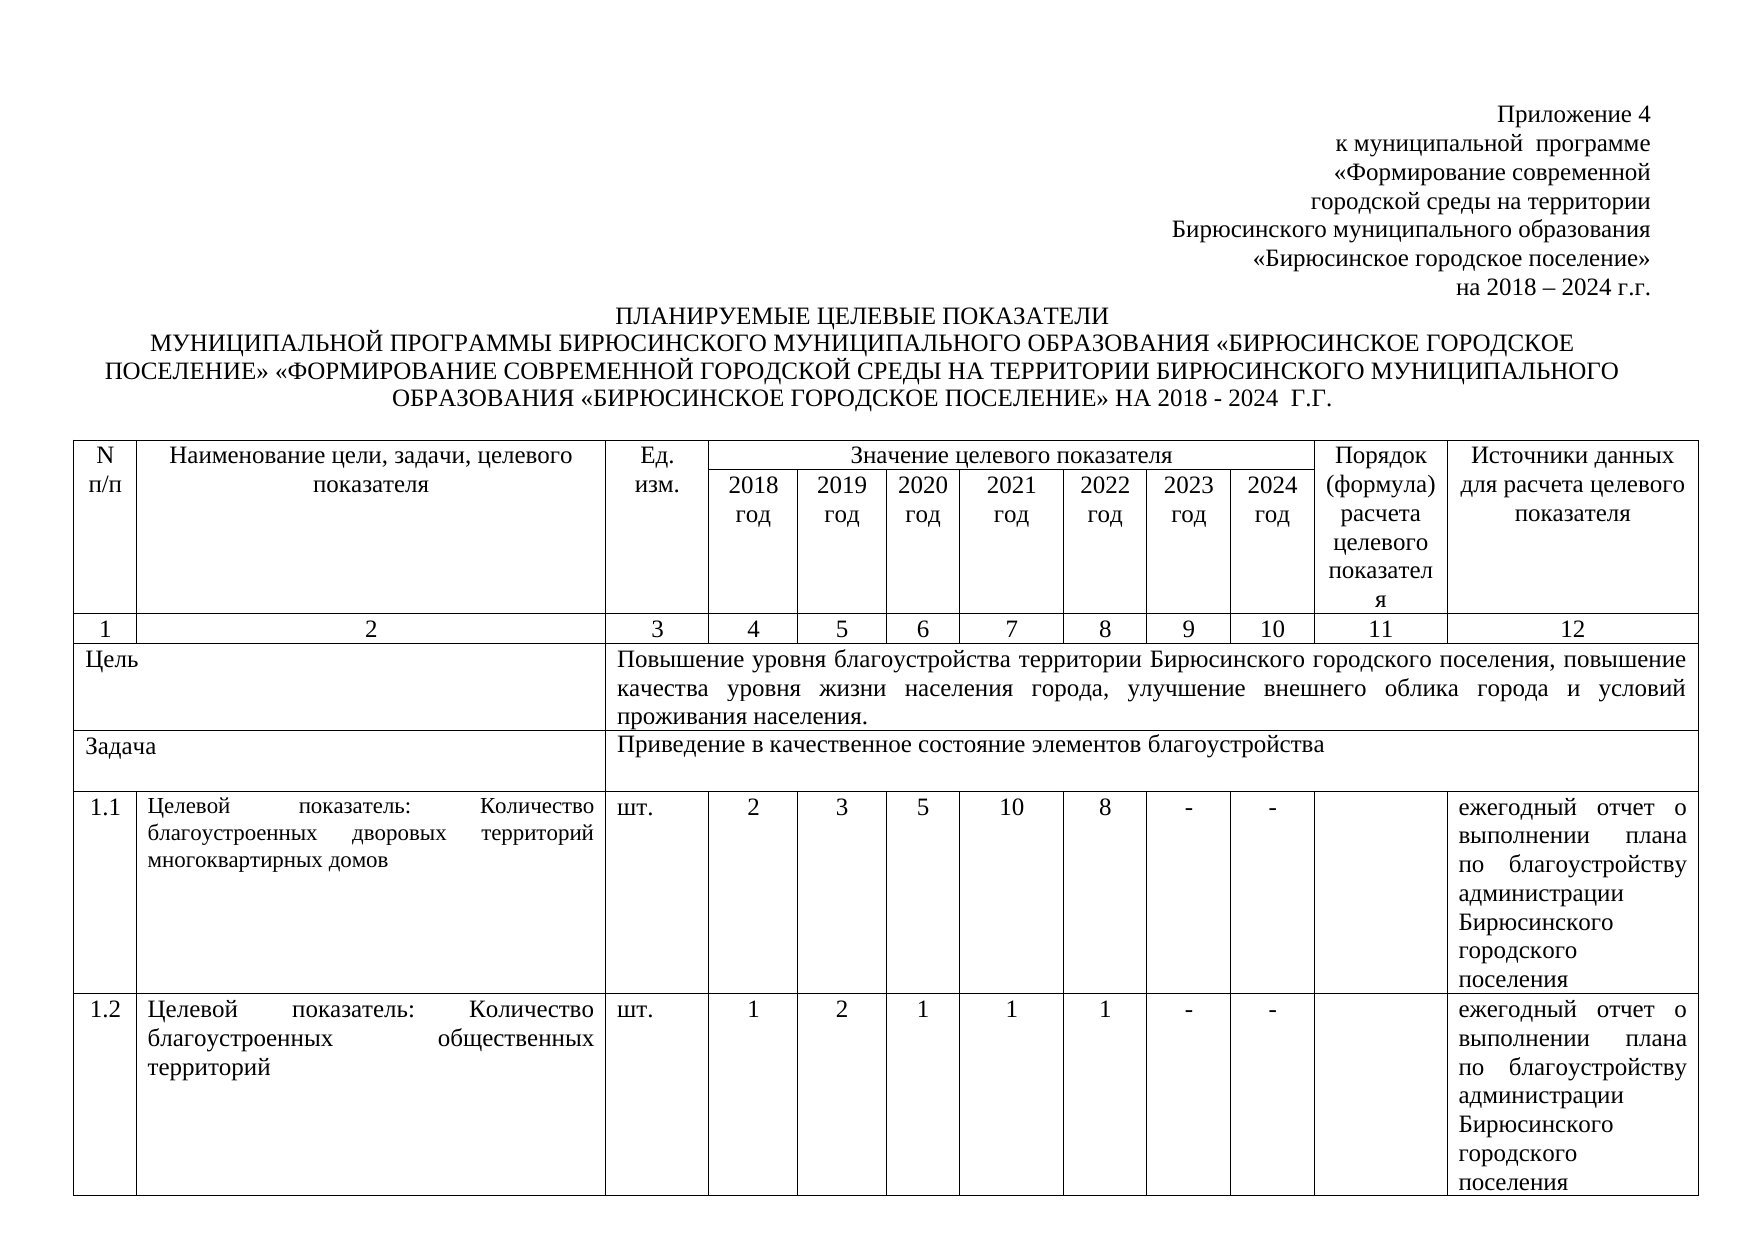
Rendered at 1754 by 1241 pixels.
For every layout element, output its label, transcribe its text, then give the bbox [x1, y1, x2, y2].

text МУНИЦИПАЛЬНОЙ ПРОГРАММЫ БИРЮСИНСКОГО МУНИЦИПАЛЬНОГО ОБРАЗОВАНИЯ «БИРЮСИНСКОЕ ГОРОДСКОЕ ПОСЕЛЕНИЕ» «ФОРМИРОВАНИЕ СОВРЕМЕННОЙ ГОРОДСКОЙ СРЕДЫ НА ТЕРРИТОРИИ БИРЮСИНСКОГО МУНИЦИПАЛЬНОГО ОБРАЗОВАНИЯ «БИРЮСИНСКОЕ ГОРОДСКОЕ ПОСЕЛЕНИЕ» НА 2018 - 2024 Г.Г. [74, 329, 1651, 412]
text ПЛАНИРУЕМЫЕ ЦЕЛЕВЫЕ ПОКАЗАТЕЛИ [74, 301, 1651, 329]
table_cell [1315, 792, 1447, 993]
table_cell 12 [1448, 614, 1698, 643]
text «Бирюсинское городское поселение» [74, 243, 1651, 272]
table_cell 1 [74, 614, 136, 643]
table_header Значение целевого показателя [709, 441, 1314, 469]
text «Формирование современной [74, 157, 1651, 186]
table_cell 2023 год [1147, 470, 1230, 613]
table_cell 4 [709, 614, 797, 643]
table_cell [137, 994, 605, 1195]
table_cell Цель [74, 644, 605, 730]
table_cell Целевой показатель: Количество благоустроенных дворовых территорий многоквартирных домов [137, 792, 605, 993]
table_cell 2 [798, 994, 886, 1195]
table_cell 2019 год [798, 470, 886, 613]
table_cell 2 [137, 614, 605, 643]
table_cell 1 [960, 994, 1063, 1195]
table_cell 2024 год [1231, 470, 1314, 613]
table_cell 1 [887, 994, 959, 1195]
table_cell 5 [798, 614, 886, 643]
table_cell 1 [1064, 994, 1146, 1195]
table_cell 9 [1147, 614, 1230, 643]
table_header Порядок (формула) расчета целевого показателя [1315, 441, 1447, 613]
table_cell - [1231, 994, 1314, 1195]
table_cell 6 [887, 614, 959, 643]
table_header Наименование цели, задачи, целевого показателя [137, 441, 605, 613]
table_cell Задача [74, 731, 605, 791]
text на 2018 – 2024 г.г. [74, 272, 1651, 301]
table_cell 1.1 [74, 792, 136, 993]
table_cell Повышение уровня благоустройства территории Бирюсинского городского поселения, повышение качества уровня жизни населения города, улучшение внешнего облика города и условий проживания населения. [868, 644, 1698, 730]
table_cell ежегодный отчет о выполнении плана по благоустройству администрации Бирюсинского городского поселения [1448, 792, 1698, 993]
text Бирюсинского муниципального образования [74, 214, 1651, 243]
table_cell 2018 год [709, 470, 797, 613]
table_cell шт. [606, 792, 708, 993]
table_cell шт. [606, 994, 708, 1195]
table_cell - [1147, 792, 1230, 993]
text городской среды на территории [74, 186, 1651, 214]
table_cell [1315, 994, 1447, 1195]
table_cell - [1231, 792, 1314, 993]
table_cell 8 [1064, 792, 1146, 993]
table_cell 2020 год [887, 470, 959, 613]
table_header N п/п [74, 441, 136, 613]
table_cell 2 [709, 792, 797, 993]
text к муниципальной программе [74, 128, 1651, 157]
table_cell 11 [1315, 614, 1447, 643]
table_cell 10 [960, 792, 1063, 993]
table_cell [1448, 994, 1698, 1195]
table_header Источники данных для расчета целевого показателя [1448, 441, 1698, 613]
table_cell 5 [887, 792, 959, 993]
table_cell 1 [709, 994, 797, 1195]
table_cell 3 [798, 792, 886, 993]
table_cell 2022 год [1064, 470, 1146, 613]
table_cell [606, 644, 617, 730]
table_header Ед. изм. [606, 441, 708, 613]
table_cell 7 [960, 614, 1063, 643]
table_cell 1.2 [74, 994, 136, 1195]
table_cell 2021 год [960, 470, 1063, 613]
text Приложение 4 [74, 99, 1651, 128]
table_cell 3 [606, 614, 708, 643]
table_cell 10 [1231, 614, 1314, 643]
table_cell Приведение в качественное состояние элементов благоустройства [606, 731, 1698, 791]
table_cell - [1147, 994, 1230, 1195]
table_cell 8 [1064, 614, 1146, 643]
